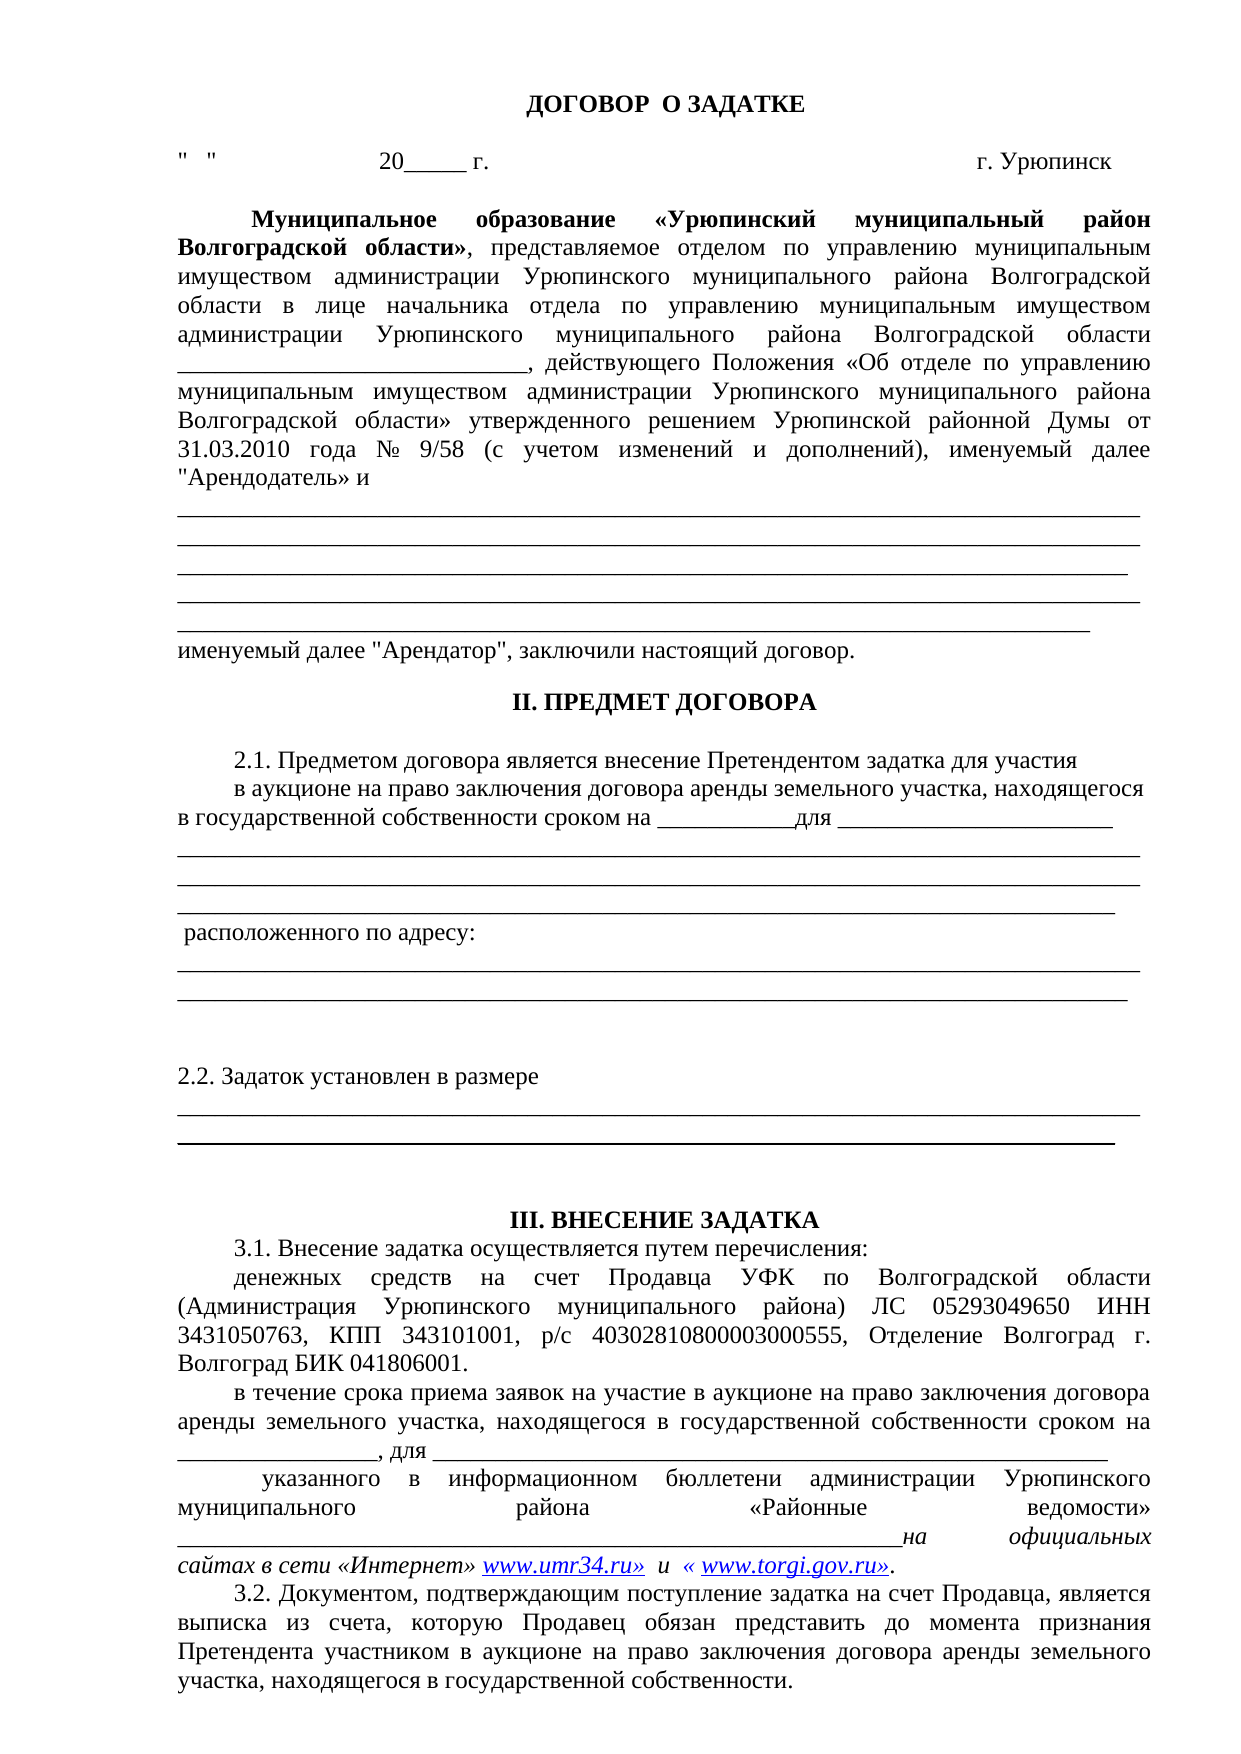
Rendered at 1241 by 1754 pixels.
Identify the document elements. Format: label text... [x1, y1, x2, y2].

text 2.2. Задаток установлен в размере [177, 1061, 1152, 1090]
text денежных средств на счет Продавца УФК по Волгоградской области (Администрация Урюпинского муниципального района) ЛС 05293049650 ИНН 3431050763, КПП 343101001, р/с 40302810800003000555, Отделение Волгоград г. Волгоград БИК 041806001. [177, 1262, 1152, 1377]
text _____________________________________________________________________________ [177, 491, 1152, 520]
text 2.1. Предметом договора является внесение Претендентом задатка для участия [177, 745, 1152, 773]
text _________________________________________________________________________________________________________________________________________________________ [177, 946, 1152, 1003]
text именуемый далее "Арендатор", заключили настоящий договор. [177, 635, 1152, 664]
text Муниципальное образование «Урюпинский муниципальный район Волгоградской области», представляемое отделом по управлению муниципальным имуществом администрации Урюпинского муниципального района Волгоградской области в лице начальника отдела по управлению муниципальным имуществом администрации Урюпинского муниципального района Волгоградской области ____________________________, действующего Положения «Об отделе по управлению муниципальным имуществом администрации Урюпинского муниципального района Волгоградской области» утвержденного решением Урюпинской районной Думы от 31.03.2010 года № 9/58 (с учетом изменений и дополнений), именуемый далее "Арендодатель» и [177, 204, 1152, 491]
text II. ПРЕДМЕТ ДОГОВОРА [177, 687, 1152, 716]
text III. ВНЕСЕНИЕ ЗАДАТКА [177, 1205, 1152, 1233]
text ________________________________________________________________________________________________________________________________________________________ [177, 1090, 1152, 1147]
text в течение срока приема заявок на участие в аукционе на право заключения договора аренды земельного участка, находящегося в государственной собственности сроком на ________________, для ______________________________________________________ [177, 1377, 1152, 1463]
text ДОГОВОР О ЗАДАТКЕ [177, 89, 1154, 117]
text 3.2. Документом, подтверждающим поступление задатка на счет Продавца, является выписка из счета, которую Продавец обязан представить до момента признания Претендента участником в аукционе на право заключения договора аренды земельного участка, находящегося в государственной собственности. [177, 1578, 1152, 1693]
text указанного в информационном бюллетени администрации Урюпинского муниципального района «Районные ведомости» __________________________________________________________на официальных сайтах в сети «Интернет» www.umr34.ru» и « www.torgi.gov.ru». [177, 1463, 1152, 1578]
text _____________________________________________________________________________________________________________________________________________________________________________________________________________________________________ [177, 831, 1152, 917]
text ______________________________________________________________________________________________________________________________________________________ [177, 577, 1152, 635]
text в аукционе на право заключения договора аренды земельного участка, находящегося в государственной собственности сроком на ___________для ______________________ [177, 773, 1152, 831]
text 3.1. Внесение задатка осуществляется путем перечисления: [177, 1233, 1152, 1262]
text _____________________________________________________________________________ [177, 520, 1152, 549]
text расположенного по адресу: [177, 917, 1152, 946]
text ____________________________________________________________________________ [177, 549, 1152, 577]
text " " 20_____ г. г. Урюпинск [177, 146, 1152, 175]
